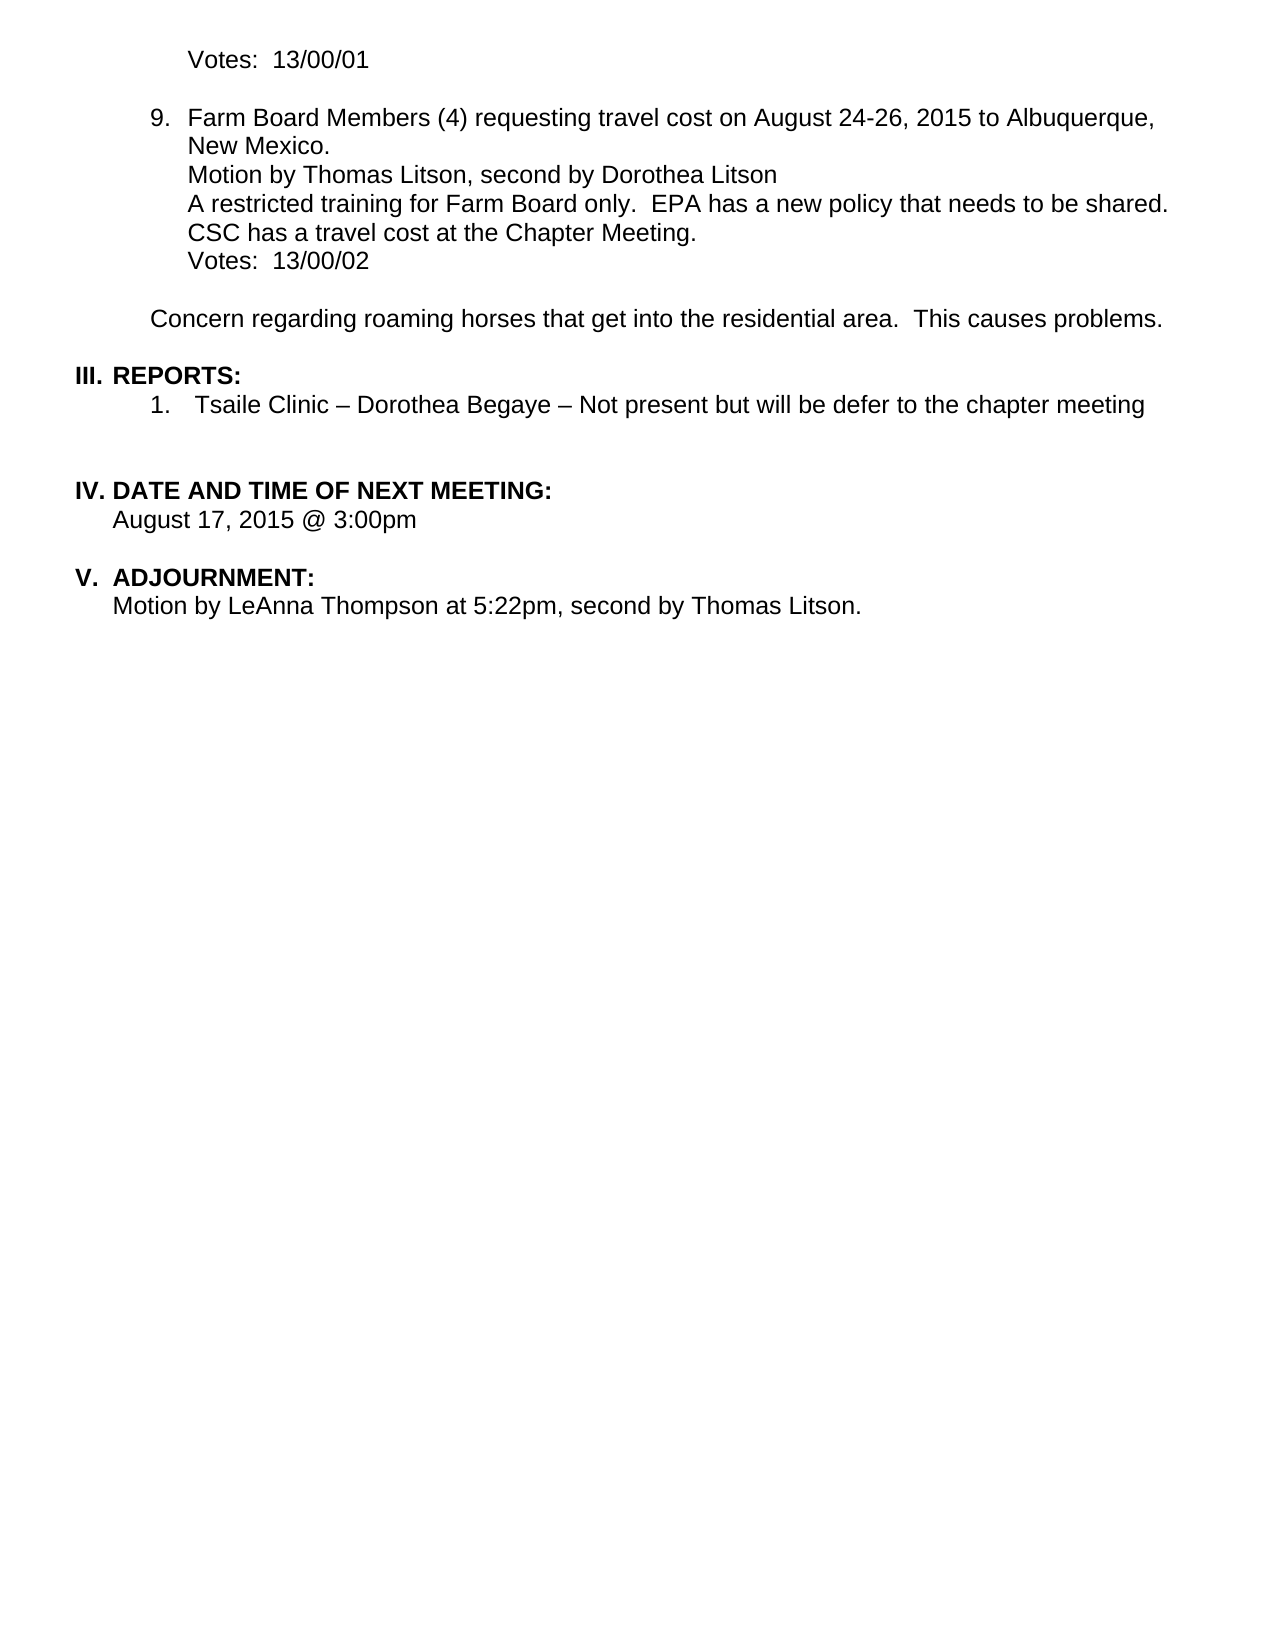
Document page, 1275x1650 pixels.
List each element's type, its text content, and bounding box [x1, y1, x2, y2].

text A restricted training for Farm Board only. EPA has a new policy that needs to be shared. [187, 189, 1200, 217]
list DATE AND TIME OF NEXT MEETING: [75, 476, 1200, 505]
list ADJOURNMENT: [75, 562, 1200, 591]
text Motion by Thomas Litson, second by Dorothea Litson [187, 160, 1200, 189]
text Motion by LeAnna Thompson at 5:22pm, second by Thomas Litson. [112, 591, 1200, 620]
text Votes: 13/00/01 [187, 45, 1200, 74]
text August 17, 2015 @ 3:00pm [112, 505, 1200, 534]
list Farm Board Members (4) requesting travel cost on August 24-26, 2015 to Albuquerque, New Mexico. [150, 102, 1200, 160]
text Concern regarding roaming horses that get into the residential area. This causes problems. [150, 304, 1200, 332]
list REPORTS: [75, 361, 1200, 390]
text CSC has a travel cost at the Chapter Meeting. [187, 217, 1200, 246]
text Votes: 13/00/02 [187, 246, 1200, 275]
list Tsaile Clinic – Dorothea Begaye – Not present but will be defer to the chapter meeting [150, 390, 1200, 419]
